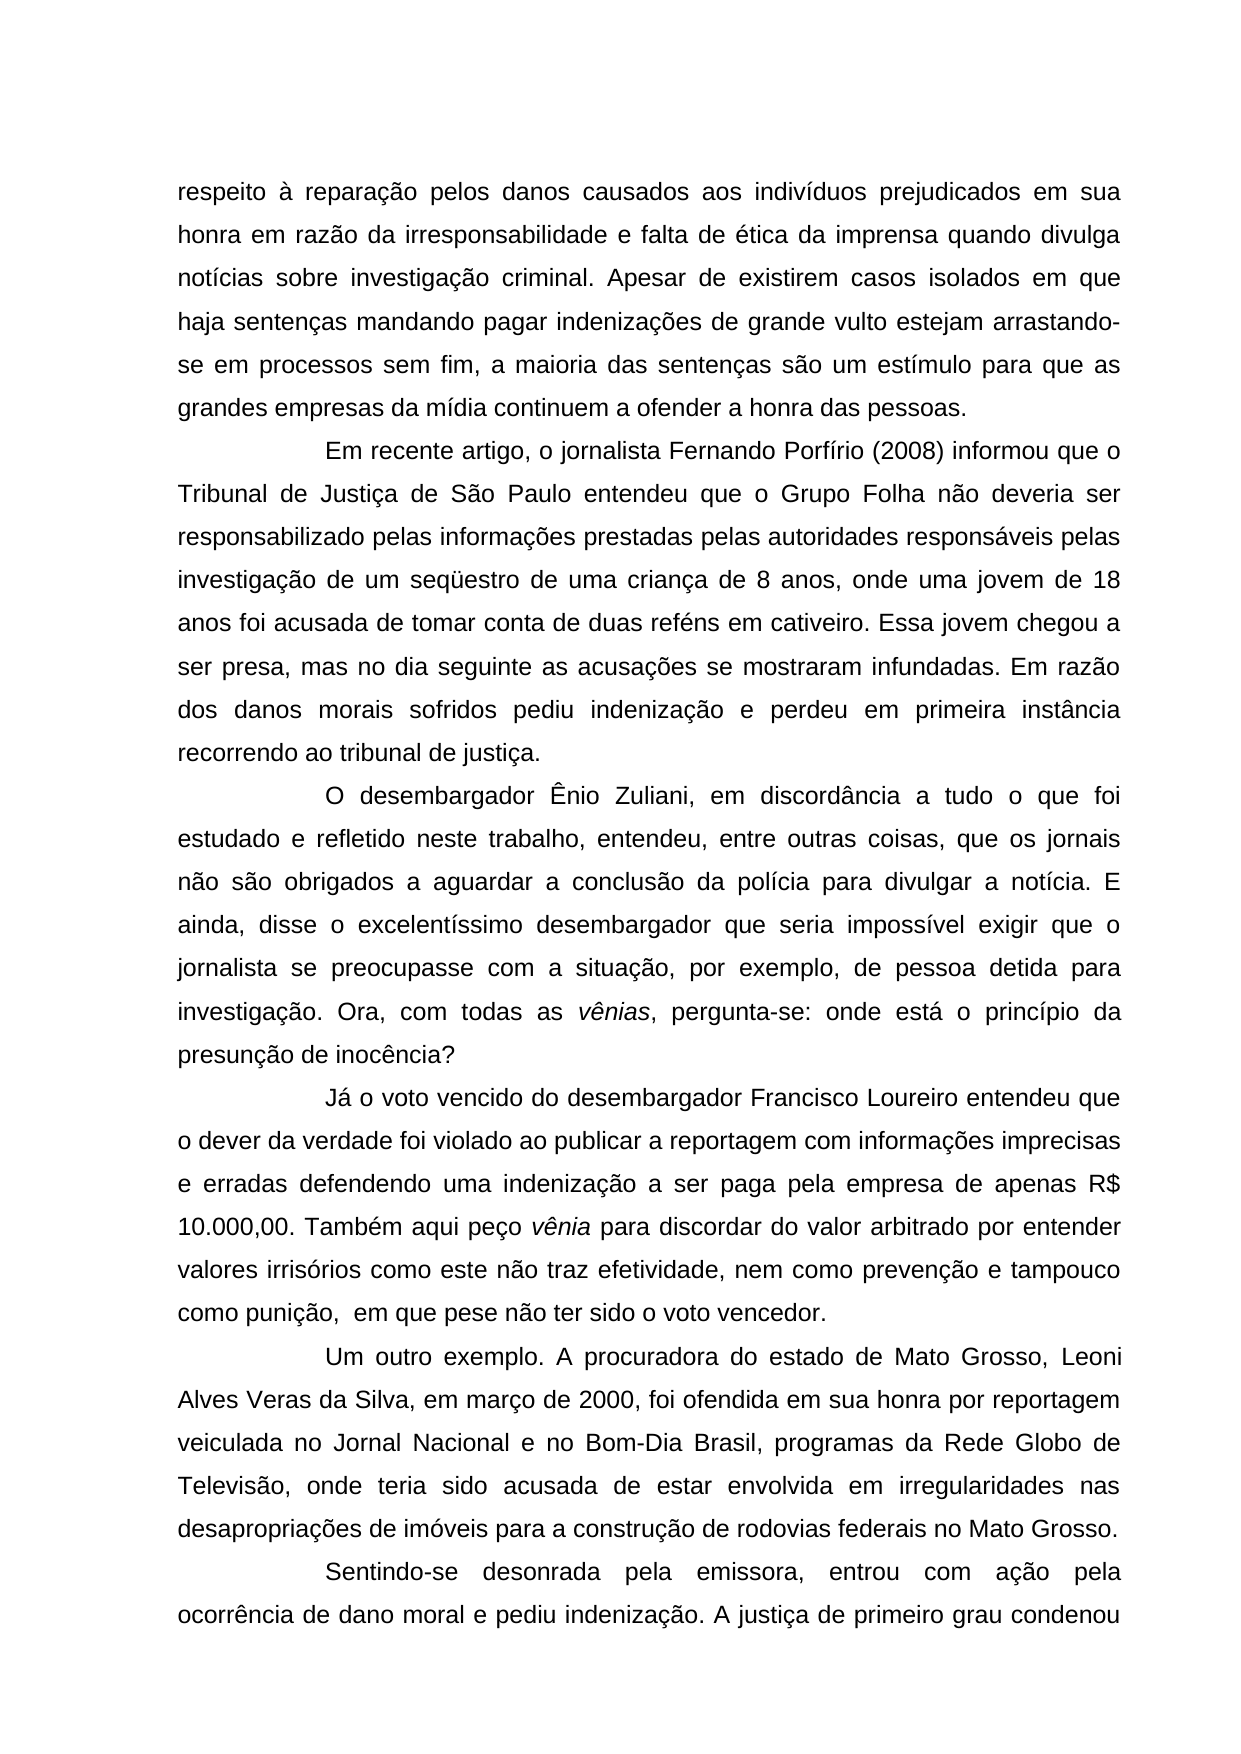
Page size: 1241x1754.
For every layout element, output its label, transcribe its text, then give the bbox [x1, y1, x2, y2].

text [177, 1557, 1122, 1629]
text Um outro exemplo. A procuradora do estado de Mato Grosso, Leoni Alves Veras da Silva, em março de 2000, foi ofendida em sua honra por reportagem veiculada no Jornal Nacional e no Bom-Dia Brasil, programas da Rede Globo de Televisão, onde teria sido acusada de estar envolvida em irregularidades nas desapropriações de imóveis para a construção de rodovias federais no Mato Grosso. [177, 1342, 1122, 1543]
text O desembargador Ênio Zuliani, em discordância a tudo o que foi estudado e refletido neste trabalho, entendeu, entre outras coisas, que os jornais não são obrigados a aguardar a conclusão da polícia para divulgar a notícia. E ainda, disse o excelentíssimo desembargador que seria impossível exigir que o jornalista se preocupasse com a situação, por exemplo, de pessoa detida para investigação. Ora, com todas as vênias, pergunta-se: onde está o princípio da presunção de inocência? [177, 781, 1122, 1068]
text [177, 177, 1122, 422]
text Em recente artigo, o jornalista Fernando Porfírio (2008) informou que o Tribunal de Justiça de São Paulo entendeu que o Grupo Folha não deveria ser responsabilizado pelas informações prestadas pelas autoridades responsáveis pelas investigação de um seqüestro de uma criança de 8 anos, onde uma jovem de 18 anos foi acusada de tomar conta de duas reféns em cativeiro. Essa jovem chegou a ser presa, mas no dia seguinte as acusações se mostraram infundadas. Em razão dos danos morais sofridos pediu indenização e perdeu em primeira instância recorrendo ao tribunal de justiça. [177, 436, 1122, 767]
text Já o voto vencido do desembargador Francisco Loureiro entendeu que o dever da verdade foi violado ao publicar a reportagem com informações imprecisas e erradas defendendo uma indenização a ser paga pela empresa de apenas R$ 10.000,00. Também aqui peço vênia para discordar do valor arbitrado por entender valores irrisórios como este não traz efetividade, nem como prevenção e tampouco como punição, em que pese não ter sido o voto vencedor. [177, 1083, 1122, 1327]
